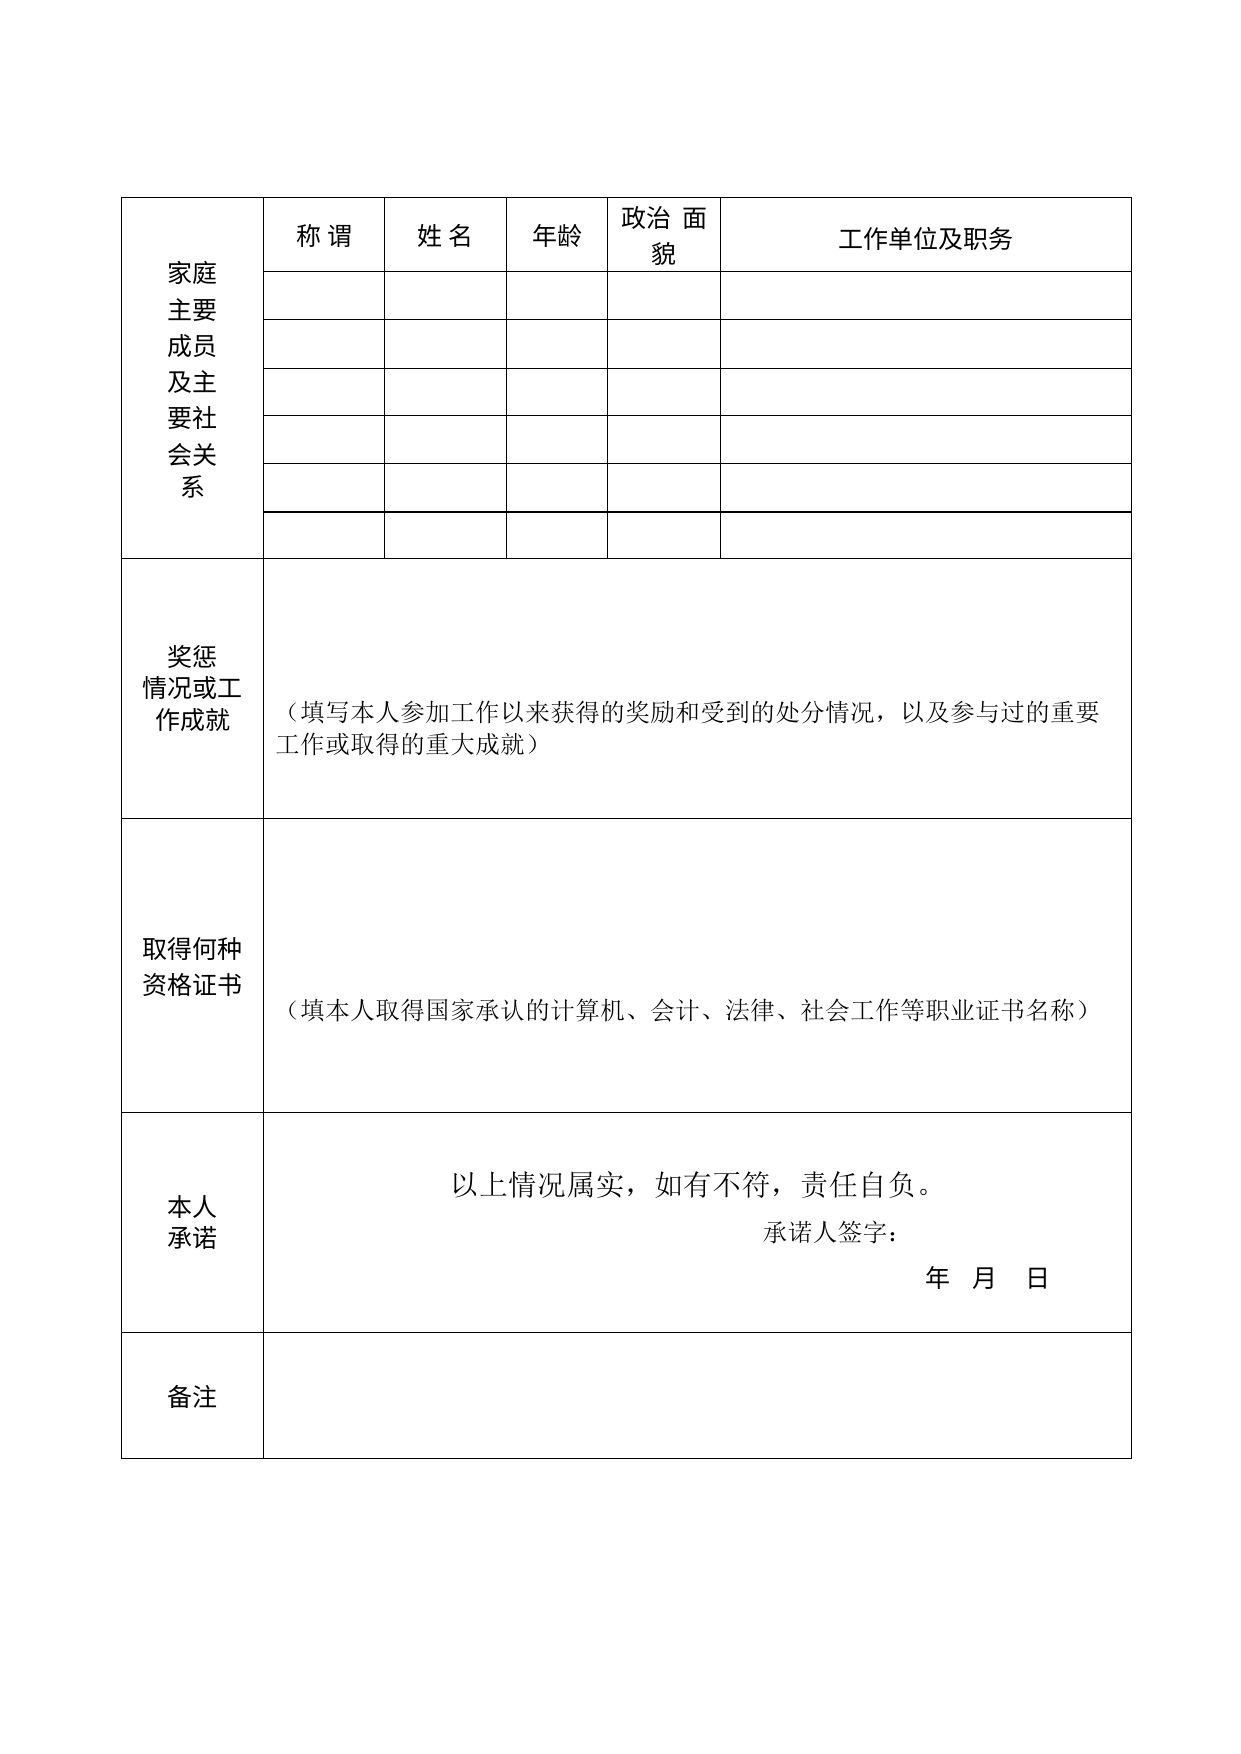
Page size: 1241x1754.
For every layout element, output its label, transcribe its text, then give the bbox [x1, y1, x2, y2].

table_cell [385, 320, 506, 368]
table_cell [721, 464, 1131, 511]
table_cell 备注 [122, 1333, 263, 1457]
table_header 家庭 主要 成员 及主 要社 会关 系 [122, 198, 263, 558]
table_header 称 谓 [264, 198, 384, 271]
table_cell （填本人取得国家承认的计算机、会计、法律、社会工作等职业证书名称） [264, 819, 1131, 1112]
table_cell [608, 464, 720, 511]
table_cell [264, 369, 384, 414]
table_cell [507, 369, 607, 414]
table_header 政治 面貌 [608, 198, 720, 271]
table_cell [264, 1333, 1131, 1457]
table_cell [721, 369, 1131, 414]
table_cell [264, 320, 384, 368]
table_cell [608, 416, 720, 463]
table_cell 以上情况属实，如有不符，责任自负。 承诺人签字： 年 月 日 [264, 1113, 1131, 1332]
table_cell [721, 320, 1131, 368]
table_cell [385, 416, 506, 463]
table_cell [385, 464, 506, 511]
table_cell [385, 513, 506, 558]
table_cell [507, 272, 607, 319]
table_cell 取得何种资格证书 [122, 819, 263, 1112]
table_cell [608, 513, 720, 558]
table_cell [608, 320, 720, 368]
table_cell [608, 369, 720, 414]
table_header 姓 名 [385, 198, 506, 271]
table_cell [264, 513, 384, 558]
table_cell [507, 416, 607, 463]
table_cell [721, 272, 1131, 319]
table_cell 奖惩 情况或工作成就 [122, 559, 263, 818]
table_cell [264, 416, 384, 463]
table_cell [721, 416, 1131, 463]
table_header 工作单位及职务 [721, 198, 1131, 271]
table_cell [385, 272, 506, 319]
table_cell [507, 320, 607, 368]
table_cell [264, 272, 384, 319]
table_cell [264, 464, 384, 511]
table_cell [721, 513, 1131, 558]
table_cell 本人 承诺 [122, 1113, 263, 1332]
table_cell [507, 464, 607, 511]
table_cell [608, 272, 720, 319]
table_cell [385, 369, 506, 414]
table_cell （填写本人参加工作以来获得的奖励和受到的处分情况，以及参与过的重要工作或取得的重大成就） [264, 559, 1131, 818]
table_cell [507, 513, 607, 558]
table_header 年龄 [507, 198, 607, 271]
